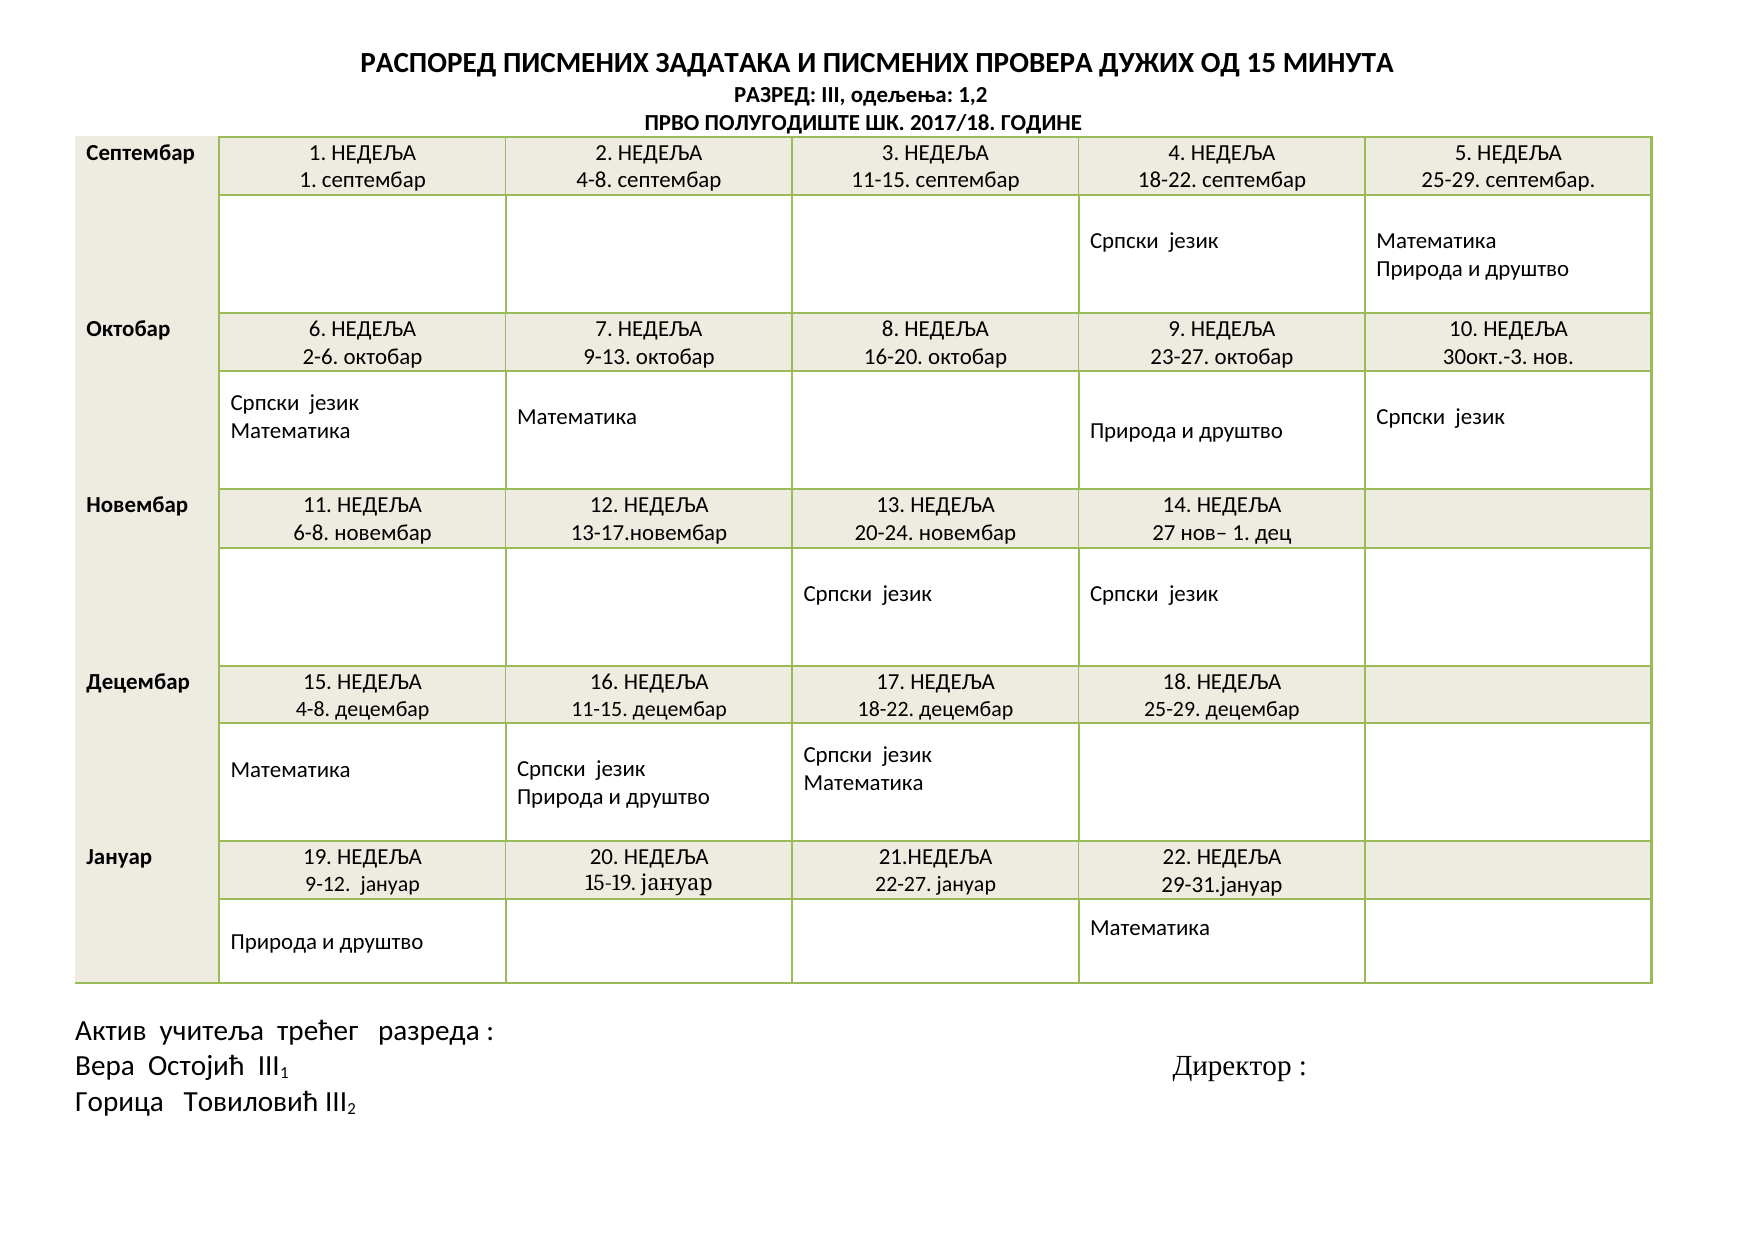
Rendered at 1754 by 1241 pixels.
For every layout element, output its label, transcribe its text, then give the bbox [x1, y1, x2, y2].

text Горица Товиловић III2 [75, 1083, 1679, 1118]
table_cell [507, 549, 791, 665]
table_cell [1366, 842, 1650, 898]
table_cell [507, 900, 791, 982]
text Актив учитеља трећег разреда : [75, 1012, 1679, 1047]
table_cell Математика [507, 372, 791, 488]
table_cell 13. НЕДЕЉА 20-24. новембар [793, 490, 1078, 547]
table_cell Српски језик [793, 549, 1078, 665]
table_cell Природа и друштво [1080, 372, 1364, 488]
table_cell 14. НЕДЕЉА 27 нов– 1. дец [1079, 490, 1364, 547]
table_cell [1366, 490, 1650, 547]
table_cell 3. НЕДЕЉА 11-15. септембар [793, 138, 1078, 194]
table_cell [1366, 724, 1650, 840]
table_cell Српски језик Математика [793, 724, 1078, 840]
table_cell Октобар [75, 312, 218, 488]
table_cell [793, 372, 1078, 488]
table_cell Математика [1080, 900, 1364, 982]
table_cell [220, 196, 505, 312]
table_cell Српски језик Природа и друштво [507, 724, 791, 840]
table_cell [220, 549, 505, 665]
table_cell [793, 900, 1078, 982]
table_cell [1080, 724, 1364, 840]
table_cell 18. НЕДЕЉА 25-29. децембар [1079, 667, 1364, 722]
table_cell [1366, 549, 1650, 665]
table_cell Новембар [75, 488, 218, 665]
table_cell 9. НЕДЕЉА 23-27. октобар [1079, 314, 1364, 370]
table_cell 7. НЕДЕЉА 9-13. октобар [506, 314, 791, 370]
table_cell Септембар [75, 136, 218, 312]
table_cell 22. НЕДЕЉА 29-31.јануар [1079, 842, 1364, 898]
table_cell [793, 196, 1078, 312]
table_cell Децембар [75, 665, 218, 840]
table_cell Математика Природа и друштво [1366, 196, 1650, 312]
table_cell 17. НЕДЕЉА 18-22. децембар [793, 667, 1078, 722]
table_cell 16. НЕДЕЉА 11-15. децембар [506, 667, 791, 722]
table_cell 2. НЕДЕЉА 4-8. септембар [506, 138, 791, 194]
table_cell [1366, 667, 1650, 722]
table_header РАЗРЕД: III, одељења: 1,2 ПРВО ПОЛУГОДИШТЕ ШК. 2017/18. ГОДИНЕ [75, 80, 1651, 136]
text РАСПОРЕД ПИСМЕНИХ ЗАДАТАКА И ПИСМЕНИХ ПРОВЕРА ДУЖИХ ОД 15 МИНУТА [75, 44, 1679, 80]
table_cell 10. НЕДЕЉА 30окт.-3. нов. [1366, 314, 1650, 370]
table_cell 20. НЕДЕЉА 15-19. јануар [506, 842, 791, 898]
table_cell Српски језик [1080, 196, 1364, 312]
table_cell 1. НЕДЕЉА 1. септембар [220, 138, 505, 194]
table_cell 4. НЕДЕЉА 18-22. септембар [1079, 138, 1364, 194]
table_cell Природа и друштво [220, 900, 505, 982]
table_cell 6. НЕДЕЉА 2-6. октобар [220, 314, 505, 370]
table_cell 11. НЕДЕЉА 6-8. новембар [220, 490, 505, 547]
table_cell Јануар [75, 840, 218, 982]
table_cell 8. НЕДЕЉА 16-20. октобар [793, 314, 1078, 370]
table_cell [507, 196, 791, 312]
table_cell 15. НЕДЕЉА 4-8. децембар [220, 667, 505, 722]
table_cell 19. НЕДЕЉА 9-12. јануар [220, 842, 505, 898]
table_cell Српски језик [1080, 549, 1364, 665]
table_cell 21.НЕДЕЉА 22-27. јануар [793, 842, 1078, 898]
table_cell Математика [220, 724, 505, 840]
table_cell [1366, 900, 1650, 982]
table_cell Српски језик [1366, 372, 1650, 488]
table_cell Српски језик Математика [220, 372, 505, 488]
table_cell 5. НЕДЕЉА 25-29. септембар. [1366, 138, 1650, 194]
table_cell 12. НЕДЕЉА 13-17.новембар [506, 490, 791, 547]
text Вера Oстојић III1 Директор : [75, 1047, 1679, 1083]
